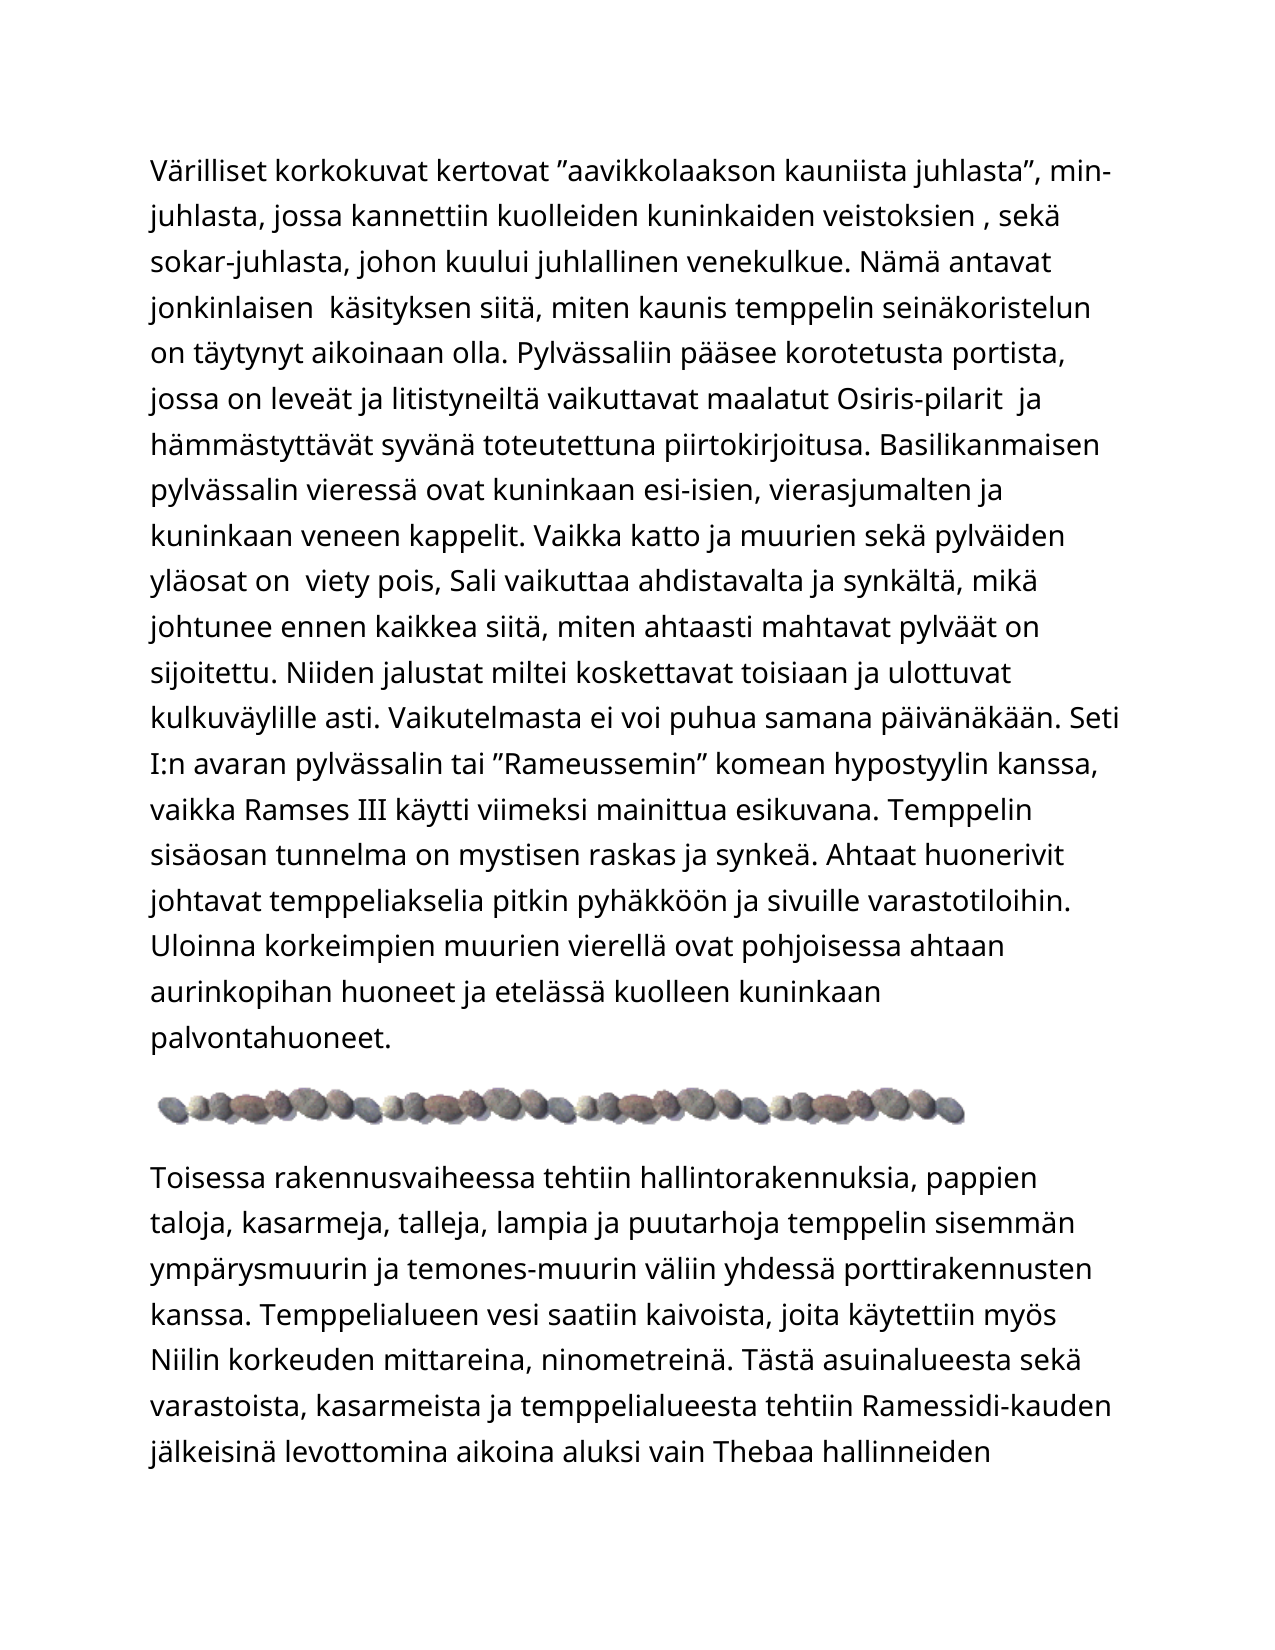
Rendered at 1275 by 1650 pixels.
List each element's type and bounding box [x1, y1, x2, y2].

picture [150, 1083, 976, 1131]
text [150, 1157, 1125, 1471]
text [150, 150, 1125, 1057]
